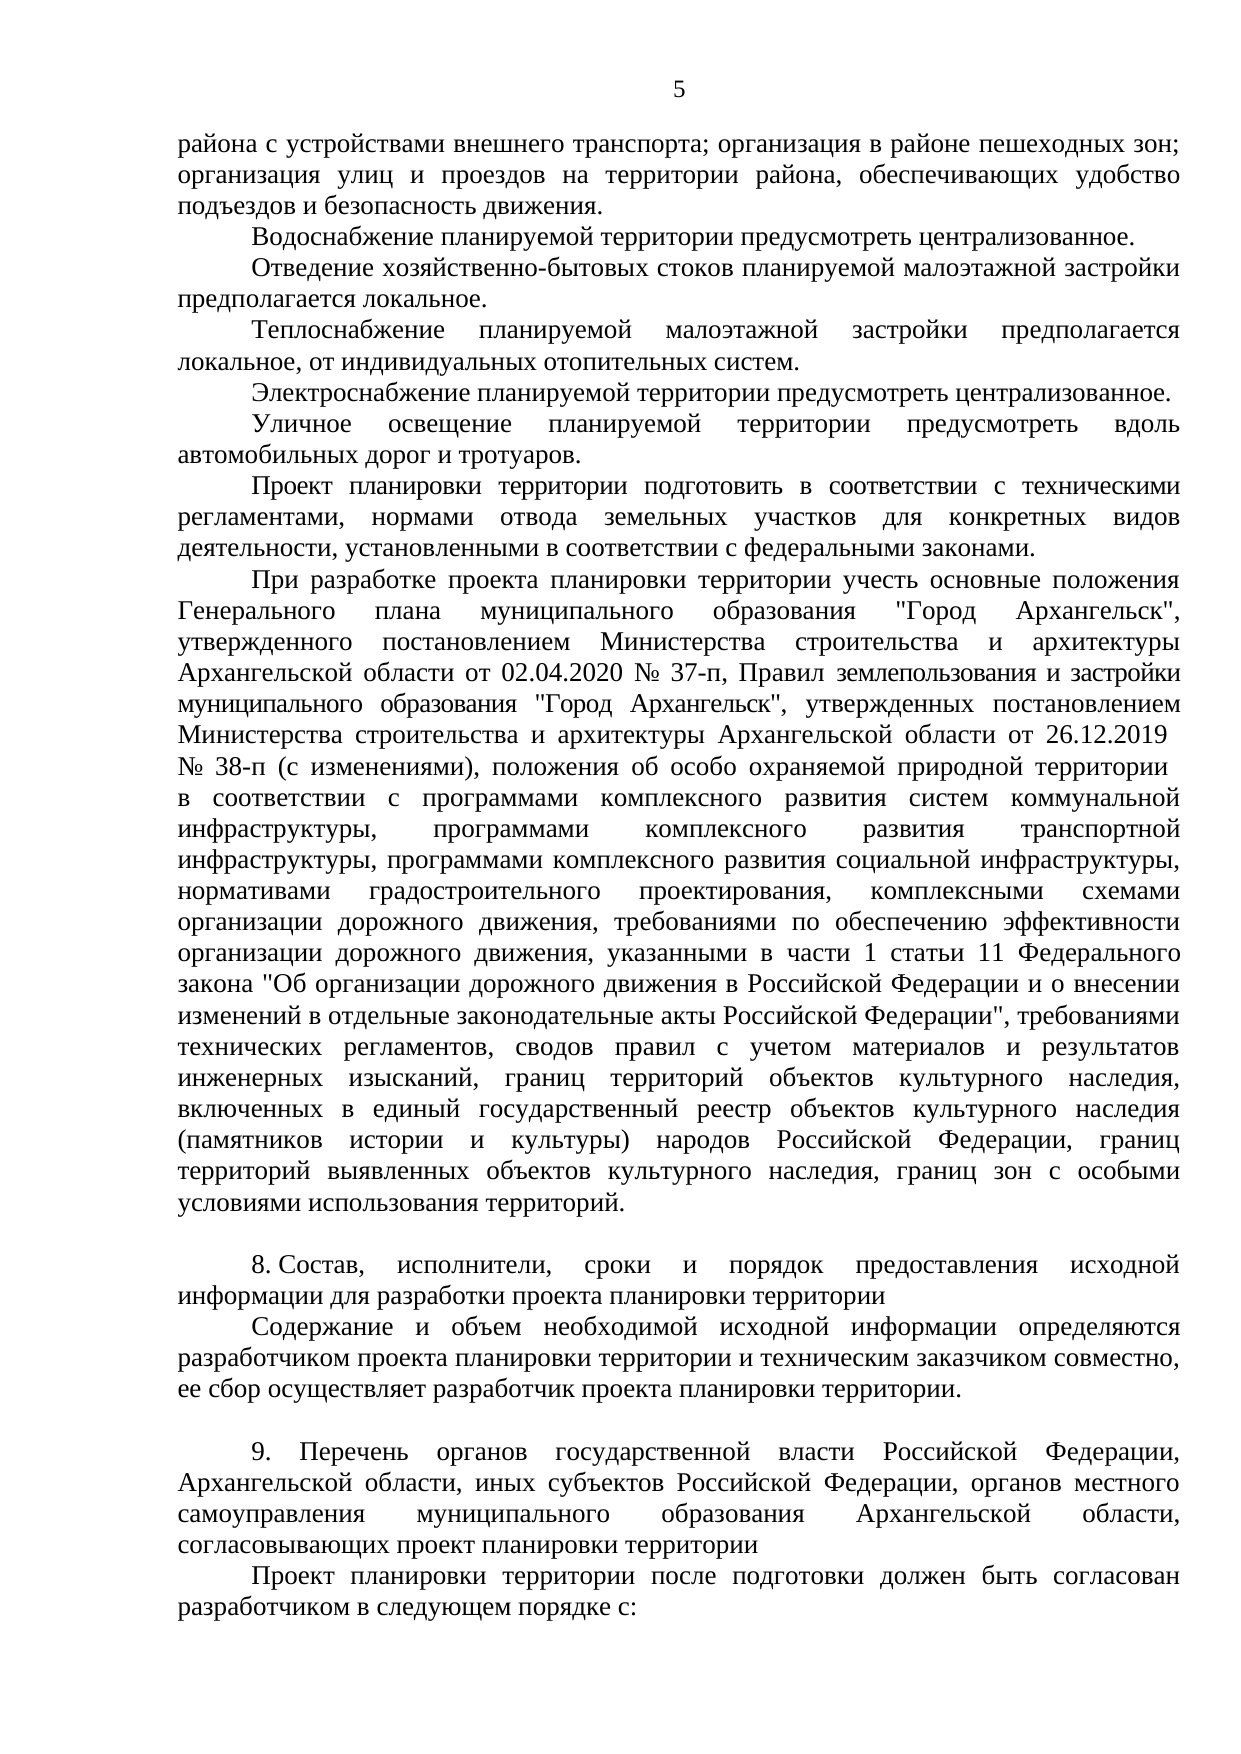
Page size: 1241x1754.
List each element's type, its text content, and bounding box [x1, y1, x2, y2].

text Проект планировки территории после подготовки должен быть согласован разработчиком в следующем порядке с: [177, 1559, 1181, 1622]
text Уличное освещение планируемой территории предусмотреть вдоль автомобильных дорог и тротуаров. [177, 407, 1181, 469]
text Электроснабжение планируемой территории предусмотреть централизованное. [177, 376, 1181, 407]
text Отведение хозяйственно-бытовых стоков планируемой малоэтажной застройки предполагается локальное. [177, 251, 1181, 313]
text 8. Состав, исполнители, сроки и порядок предоставления исходной информации для разработки проекта планировки территории [177, 1248, 1181, 1310]
text 9. Перечень органов государственной власти Российской Федерации, Архангельской области, иных субъектов Российской Федерации, органов местного самоуправления муниципального образования Архангельской области, согласовывающих проект планировки территории [177, 1435, 1181, 1559]
text Теплоснабжение планируемой малоэтажной застройки предполагается локальное, от индивидуальных отопительных систем. [177, 313, 1181, 376]
text При разработке проекта планировки территории учесть основные положения Генерального плана муниципального образования "Город Архангельск", утвержденного постановлением Министерства строительства и архитектуры Архангельской области от 02.04.2020 № 37-п, Правил землепользования и застройки муниципального образования "Город Архангельск", утвержденных постановлением Министерства строительства и архитектуры Архангельской области от 26.12.2019 № 38-п (с изменениями), положения об особо охраняемой природной территории в соответствии с программами комплексного развития систем коммунальной инфраструктуры, программами комплексного развития транспортной инфраструктуры, программами комплексного развития социальной инфраструктуры, нормативами градостроительного проектирования, комплексными схемами организации дорожного движения, требованиями по обеспечению эффективности организации дорожного движения, указанными в части 1 статьи 11 Федерального закона "Об организации дорожного движения в Российской Федерации и о внесении изменений в отдельные законодательные акты Российской Федерации", требованиями технических регламентов, сводов правил с учетом материалов и результатов инженерных изысканий, границ территорий объектов культурного наследия, включенных в единый государственный реестр объектов культурного наследия (памятников истории и культуры) народов Российской Федерации, границ территорий выявленных объектов культурного наследия, границ зон с особыми условиями использования территорий. [177, 563, 1181, 1217]
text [177, 127, 1181, 220]
text Водоснабжение планируемой территории предусмотреть централизованное. [177, 220, 1181, 251]
text Проект планировки территории подготовить в соответствии с техническими регламентами, нормами отвода земельных участков для конкретных видов деятельности, установленными в соответствии с федеральными законами. [177, 469, 1181, 563]
text Содержание и объем необходимой исходной информации определяются разработчиком проекта планировки территории и техническим заказчиком совместно, ее сбор осуществляет разработчик проекта планировки территории. [177, 1310, 1181, 1404]
